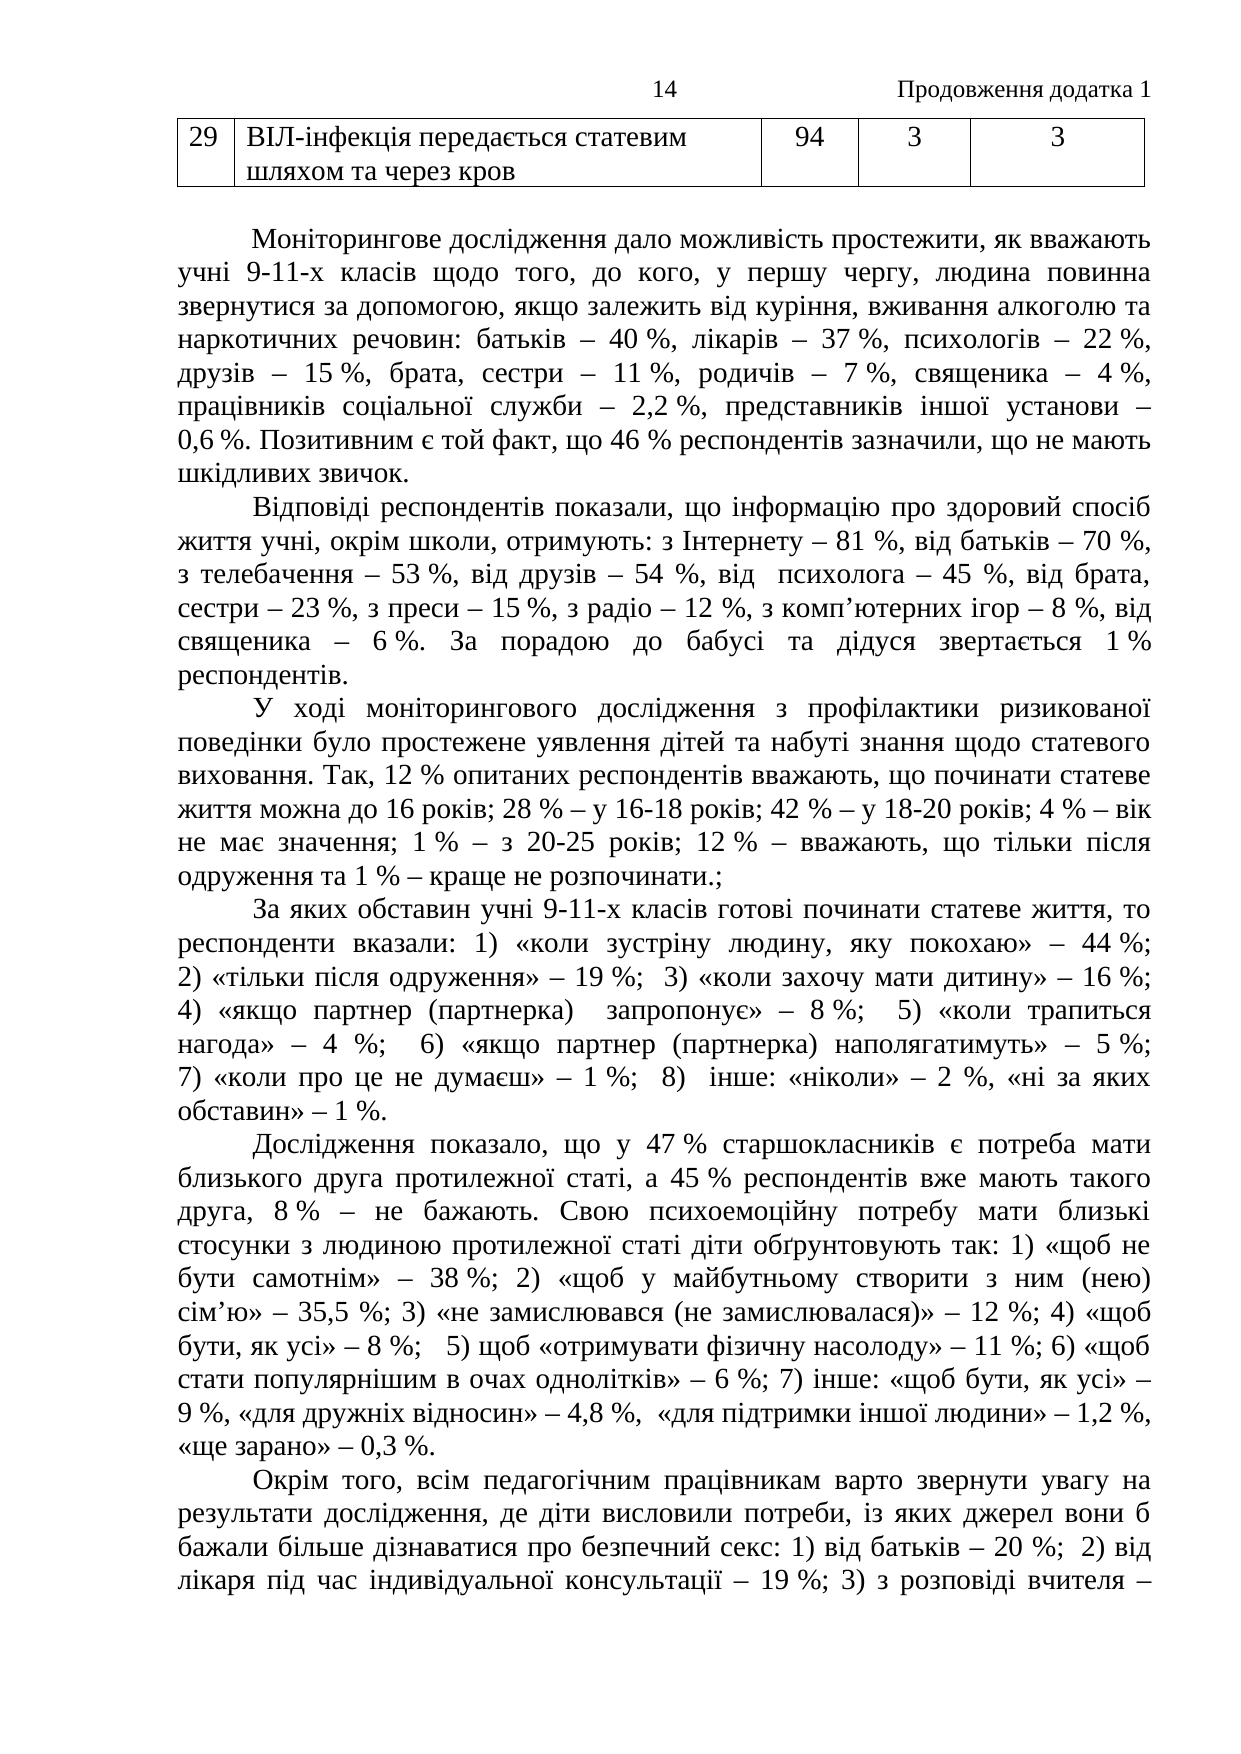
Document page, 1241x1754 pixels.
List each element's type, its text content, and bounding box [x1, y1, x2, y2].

text У ході моніторингового дослідження з профілактики ризикованої поведінки було простежене уявлення дітей та набуті знання щодо статевого виховання. Так, 12 % опитаних респондентів вважають, що починати статеве життя можна до 16 років; 28 % – у 16-18 років; 42 % – у 18-20 років; 4 % – вік не має значення; 1 % – з 20-25 років; 12 % – вважають, що тільки після одруження та 1 % – краще не розпочинати.; [177, 690, 1152, 892]
text Відповіді респондентів показали, що інформацію про здоровий спосіб життя учні, окрім школи, отримують: з Інтернету – 81 %, від батьків – 70 %, з телебачення – 53 %, від друзів – 54 %, від психолога – 45 %, від брата, сестри – 23 %, з преси – 15 %, з радіо – 12 %, з комп’ютерних ігор – 8 %, від священика – 6 %. За порадою до бабусі та дідуся звертається 1 % респондентів. [177, 489, 1152, 690]
table_cell 3 [971, 119, 1144, 186]
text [177, 1462, 1152, 1596]
text За яких обставин учні 9-11-х класів готові починати статеве життя, то респонденти вказали: 1) «коли зустріну людину, яку покохаю» – 44 %; 2) «тільки після одруження» – 19 %; 3) «коли захочу мати дитину» – 16 %; 4) «якщо партнер (партнерка) запропонує» – 8 %; 5) «коли трапиться нагода» – 4 %; 6) «якщо партнер (партнерка) наполягатимуть» – 5 %; 7) «коли про це не думаєш» – 1 %; 8) інше: «ніколи» – 2 %, «ні за яких обставин» – 1 %. [177, 892, 1152, 1126]
table_cell 94 [762, 119, 858, 186]
table_cell 29 [178, 119, 234, 186]
text Дослідження показало, що у 47 % старшокласників є потреба мати близького друга протилежної статі, а 45 % респондентів вже мають такого друга, 8 % – не бажають. Свою психоемоційну потребу мати близькі стосунки з людиною протилежної статі діти обґрунтовують так: 1) «щоб не бути самотнім» – 38 %; 2) «щоб у майбутньому створити з ним (нею) сім’ю» – 35,5 %; 3) «не замислювався (не замислювалася)» – 12 %; 4) «щоб бути, як усі» – 8 %; 5) щоб «отримувати фізичну насолоду» – 11 %; 6) «щоб стати популярнішим в очах однолітків» – 6 %; 7) інше: «щоб бути, як усі» – 9 %, «для дружніх відносин» – 4,8 %, «для підтримки іншої людини» – 1,2 %, «ще зарано» – 0,3 %. [177, 1126, 1152, 1462]
text Моніторингове дослідження дало можливість простежити, як вважають учні 9-11-х класів щодо того, до кого, у першу чергу, людина повинна звернутися за допомогою, якщо залежить від куріння, вживання алкоголю та наркотичних речовин: батьків – 40 %, лікарів – 37 %, психологів – 22 %, друзів – 15 %, брата, сестри – 11 %, родичів – 7 %, священика – 4 %, працівників соціальної служби – 2,2 %, представників іншої установи – 0,6 %. Позитивним є той факт, що 46 % респондентів зазначили, що не мають шкідливих звичок. [177, 221, 1152, 489]
table_cell ВІЛ-інфекція передається статевим шляхом та через кров [235, 119, 761, 186]
table_cell 3 [859, 119, 970, 186]
